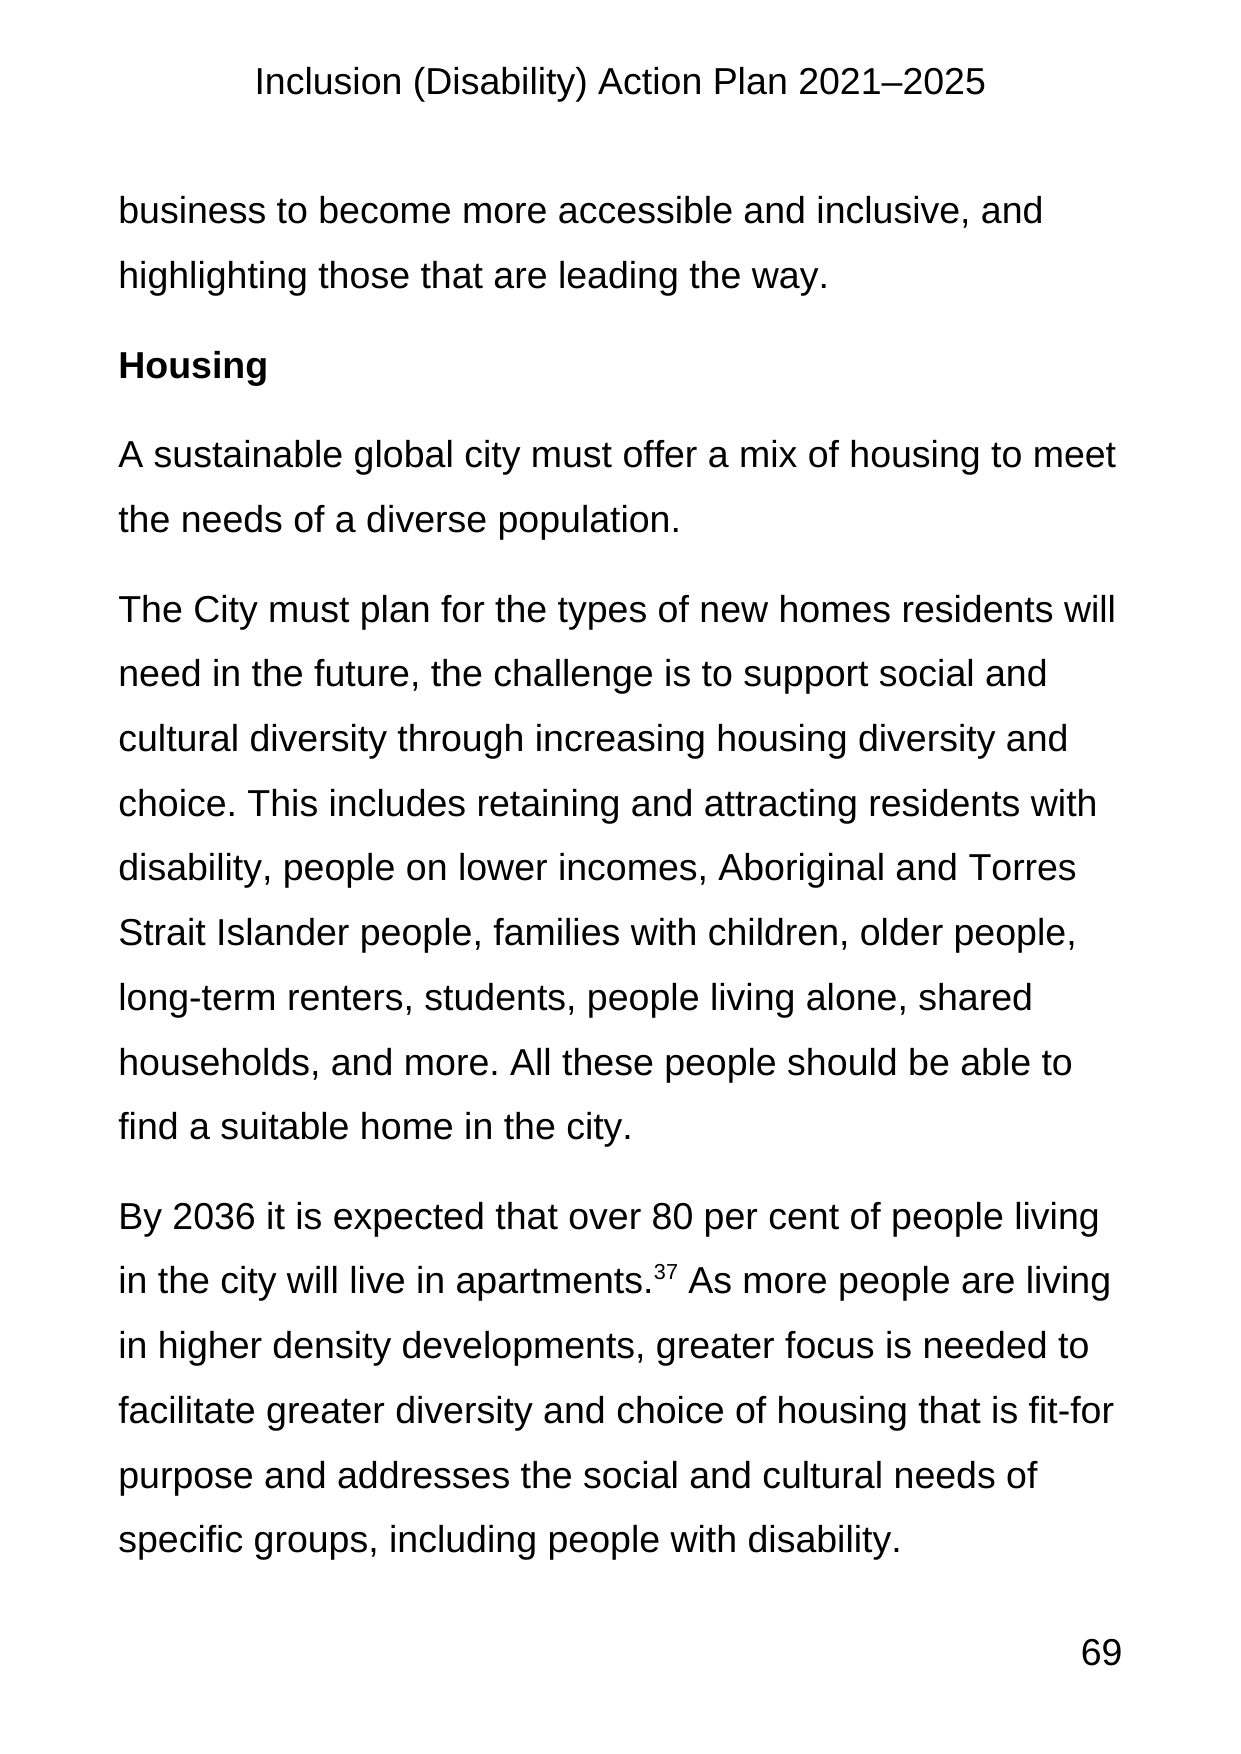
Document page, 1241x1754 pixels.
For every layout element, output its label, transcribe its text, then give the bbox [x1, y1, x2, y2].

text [118, 188, 1122, 296]
text A sustainable global city must offer a mix of housing to meet the needs of a diverse population. [118, 432, 1122, 540]
text The City must plan for the types of new homes residents will need in the future, the challenge is to support social and cultural diversity through increasing housing diversity and choice. This includes retaining and attracting residents with disability, people on lower incomes, Aboriginal and Torres Strait Islander people, families with children, older people, long-term renters, students, people living alone, shared households, and more. All these people should be able to find a suitable home in the city. [118, 587, 1122, 1147]
subtitle Housing [118, 343, 1122, 386]
text By 2036 it is expected that over 80 per cent of people living in the city will live in apartments. As more people are living in higher density developments, greater focus is needed to facilitate greater diversity and choice of housing that is fit-for purpose and addresses the social and cultural needs of specific groups, including people with disability. [118, 1194, 1122, 1561]
